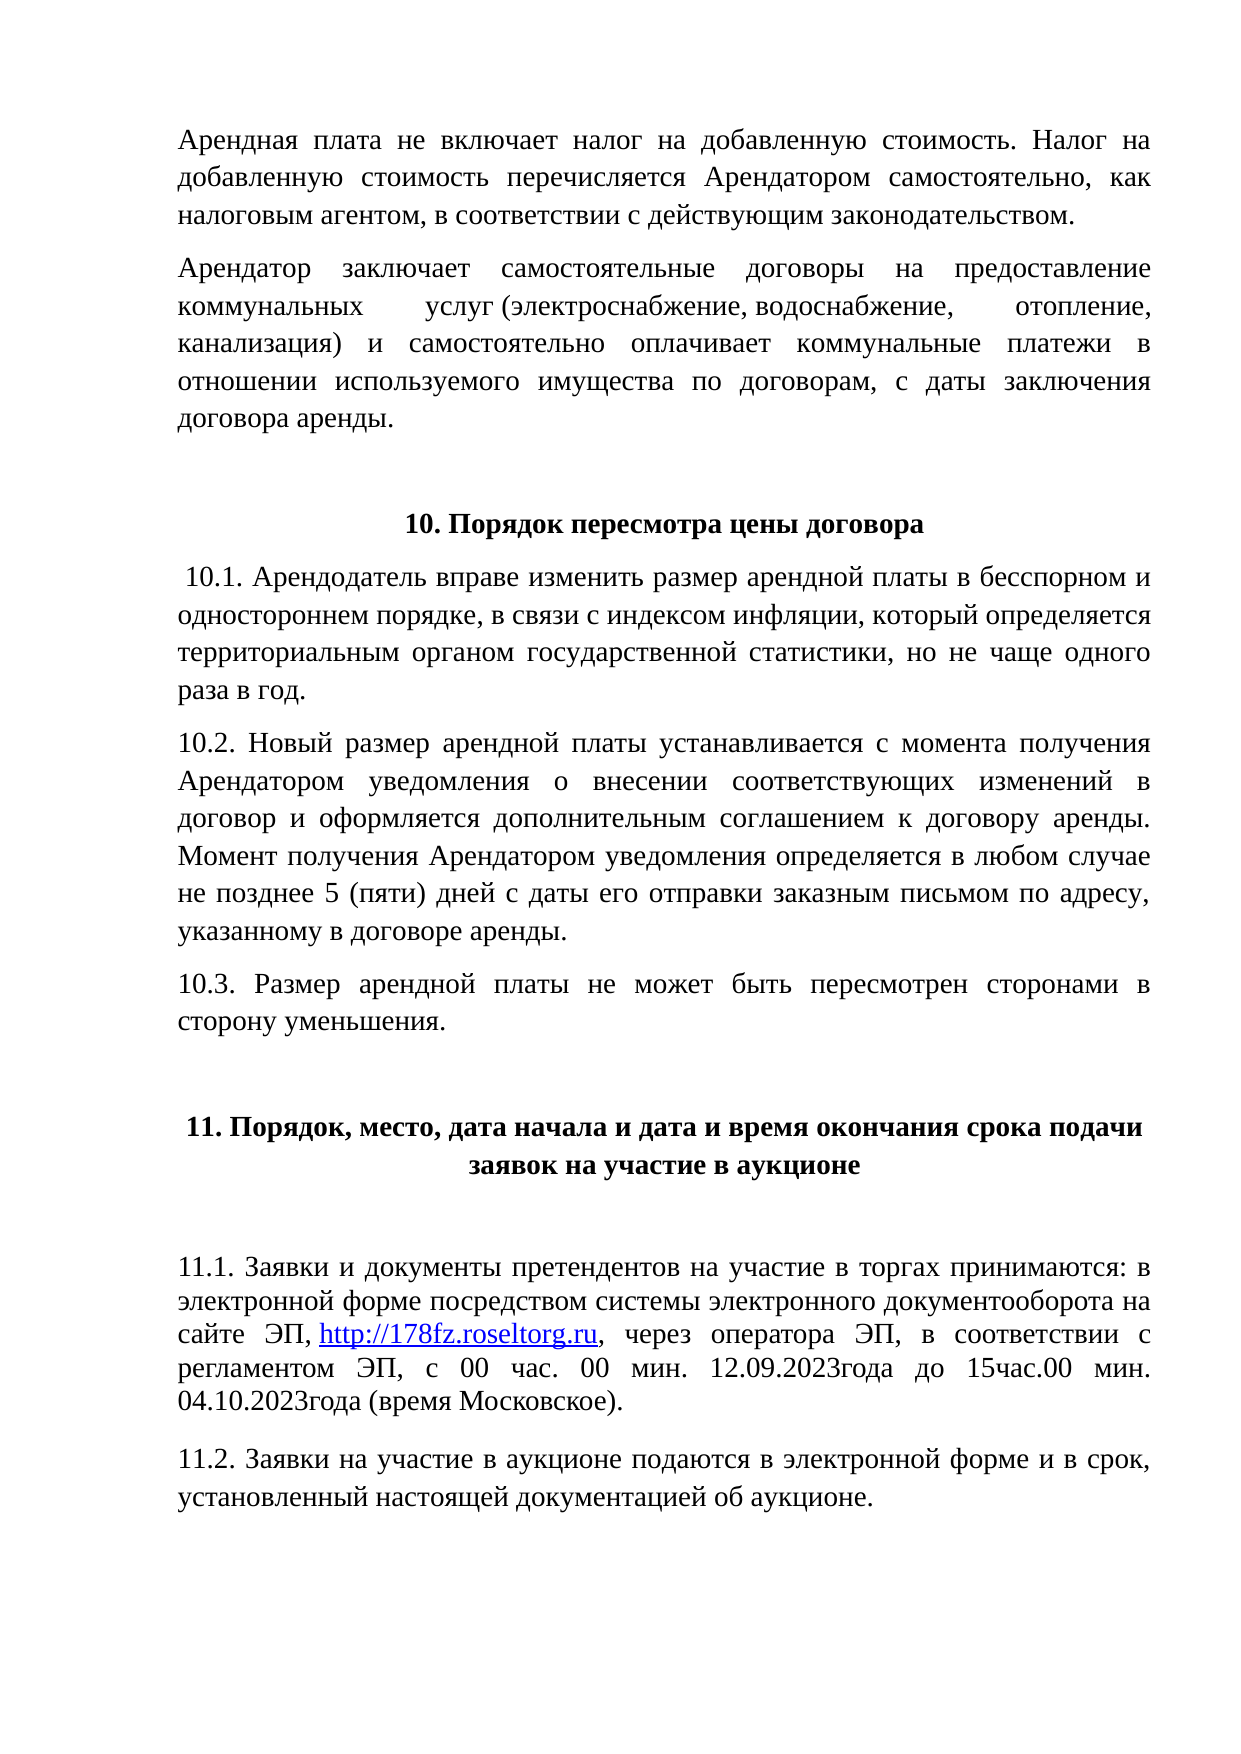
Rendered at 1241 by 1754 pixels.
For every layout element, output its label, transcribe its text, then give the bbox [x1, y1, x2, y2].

text 10. Порядок пересмотра цены договора [177, 502, 1152, 540]
text 11.2. Заявки на участие в аукционе подаются в электронной форме и в срок, установленный настоящей документацией об аукционе. [177, 1437, 1152, 1512]
text 10.1. Арендодатель вправе изменить размер арендной платы в бесспорном и одностороннем порядке, в связи с индексом инфляции, который определяется территориальным органом государственной статистики, но не чаще одного раза в год. [177, 556, 1152, 706]
text Арендная плата не включает налог на добавленную стоимость. Налог на добавленную стоимость перечисляется Арендатором самостоятельно, как налоговым агентом, в соответствии с действующим законодательством. [177, 118, 1152, 231]
text 11.1. Заявки и документы претендентов на участие в торгах принимаются: в электронной форме посредством системы электронного документооборота на сайте ЭП, http://178fz.roseltorg.ru, через оператора ЭП, в соответствии с регламентом ЭП, с 00 час. 00 мин. 12.09.2023года до 15час.00 мин. 04.10.2023года (время Московское). [177, 1249, 1152, 1417]
text 11. Порядок, место, дата начала и дата и время окончания срока подачи заявок на участие в аукционе [177, 1106, 1152, 1181]
text 10.2. Новый размер арендной платы устанавливается с момента получения Арендатором уведомления о внесении соответствующих изменений в договор и оформляется дополнительным соглашением к договору аренды. Момент получения Арендатором уведомления определяется в любом случае не позднее 5 (пяти) дней с даты его отправки заказным письмом по адресу, указанному в договоре аренды. [177, 721, 1152, 946]
text 10.3. Размер арендной платы не может быть пересмотрен сторонами в сторону уменьшения. [177, 962, 1152, 1037]
text Арендатор заключает самостоятельные договоры на предоставление коммунальных услуг (электроснабжение, водоснабжение, отопление, канализация) и самостоятельно оплачивает коммунальные платежи в отношении используемого имущества по договорам, с даты заключения договора аренды. [177, 246, 1152, 434]
